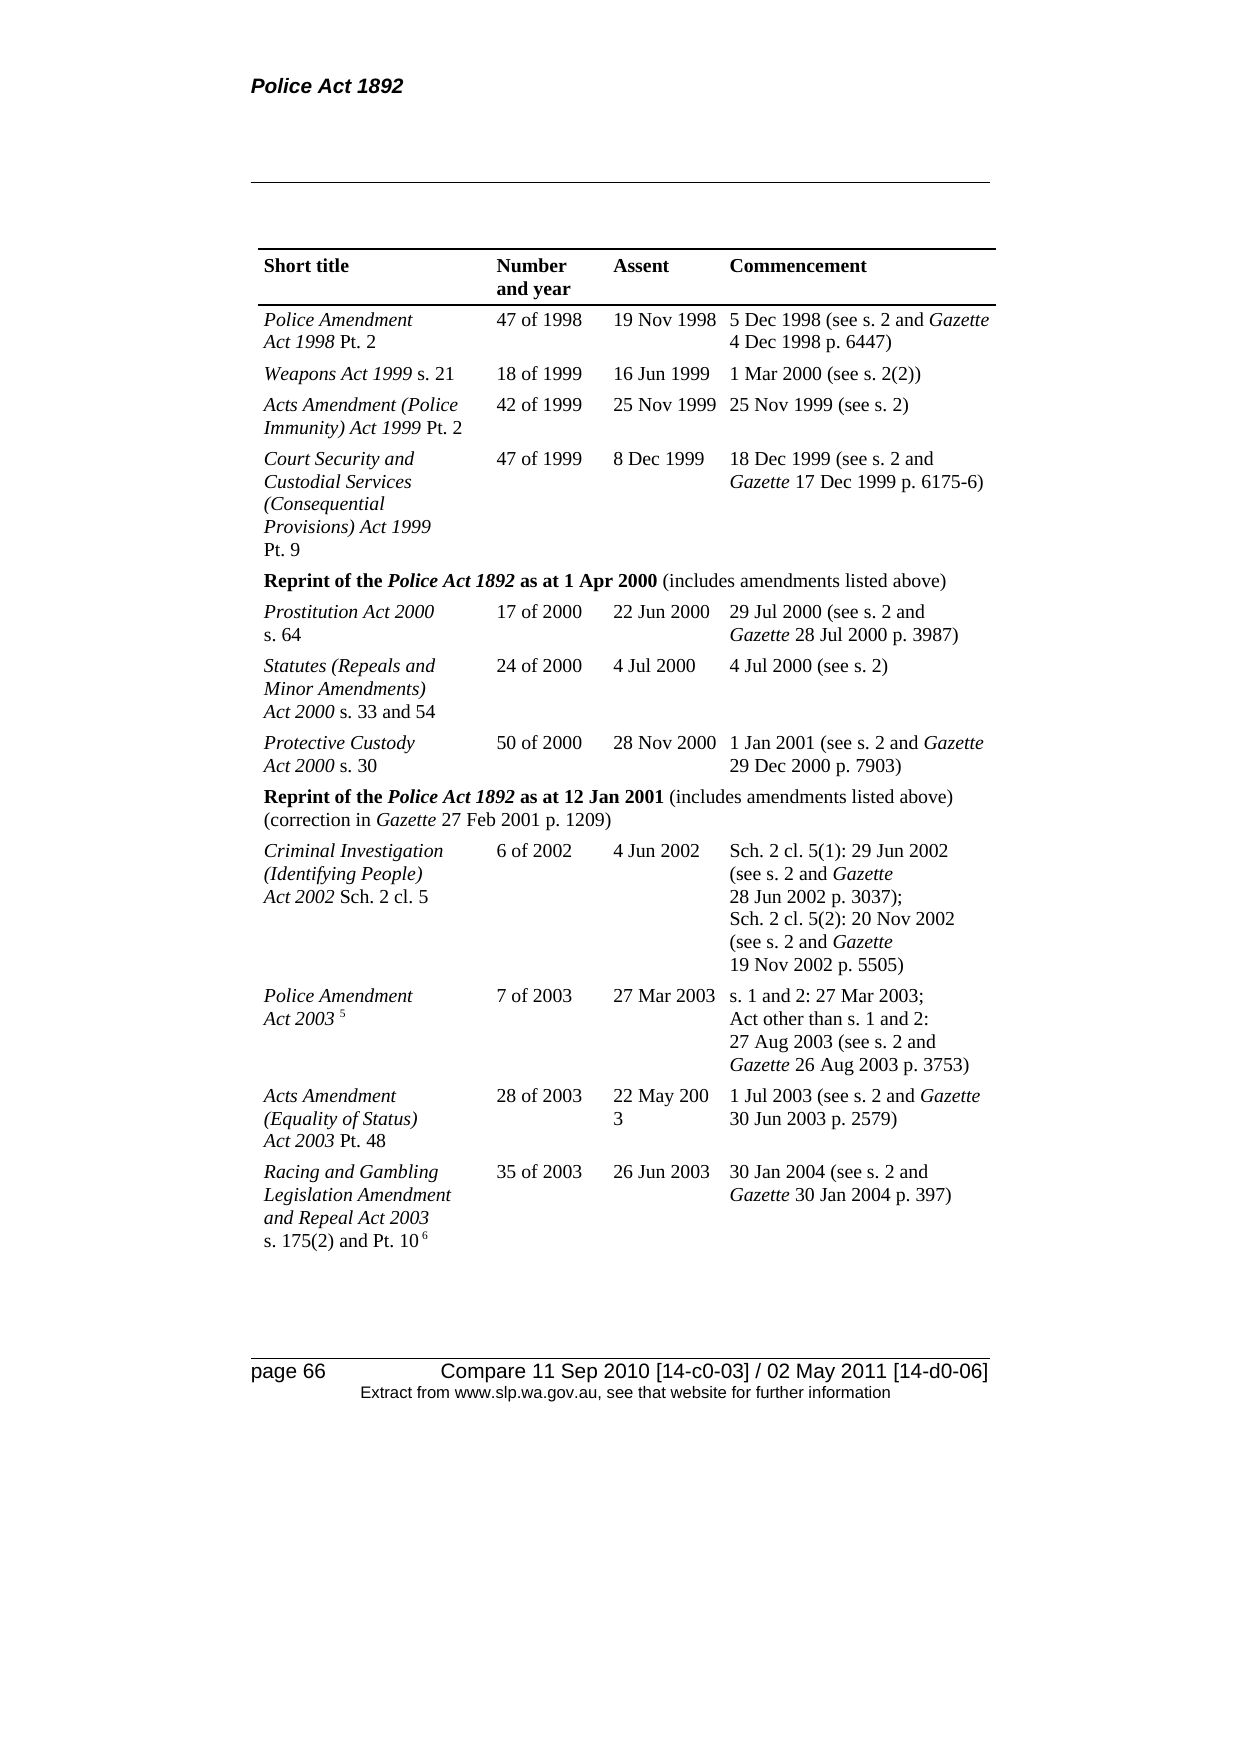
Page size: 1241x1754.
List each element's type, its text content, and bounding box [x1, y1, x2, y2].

table_cell 4 Jul 2000 [607, 650, 723, 727]
table_cell 19 Nov 1998 [607, 306, 723, 357]
table_cell 27 Mar 2003 [607, 980, 723, 1079]
table_cell 42 of 1999 [491, 389, 607, 443]
table_cell Police Amendment Act 1998 Pt. 2 [258, 306, 491, 357]
table_cell Criminal Investigation (Identifying People) Act 2002 Sch. 2 cl. 5 [258, 835, 491, 980]
table_cell Racing and Gambling Legislation Amendment and Repeal Act 2003 s. 175(2) and Pt. 10 6 [258, 1156, 491, 1256]
table_cell Court Security and Custodial Services (Consequential Provisions) Act 1999 Pt. 9 [258, 443, 491, 565]
table_cell 18 Dec 1999 (see s. 2 and Gazette 17 Dec 1999 p. 6175-6) [724, 443, 996, 565]
table_cell 29 Jul 2000 (see s. 2 and Gazette 28 Jul 2000 p. 3987) [724, 596, 996, 650]
table_cell 6 of 2002 [491, 835, 607, 980]
table_cell 30 Jan 2004 (see s. 2 and Gazette 30 Jan 2004 p. 397) [724, 1156, 996, 1256]
table_cell 47 of 1999 [491, 443, 607, 565]
table_header Short title [258, 250, 491, 303]
table_cell Protective Custody Act 2000 s. 30 [258, 727, 491, 781]
table_header Assent [607, 250, 723, 303]
table_header Number and year [491, 250, 607, 303]
table_cell 47 of 1998 [491, 306, 607, 357]
table_cell Prostitution Act 2000 s. 64 [258, 596, 491, 650]
table_cell 24 of 2000 [491, 650, 607, 727]
table_cell 4 Jul 2000 (see s. 2) [724, 650, 996, 727]
table_cell 18 of 1999 [491, 358, 607, 389]
table_cell Acts Amendment (Equality of Status) Act 2003 Pt. 48 [258, 1080, 491, 1156]
table_cell 16 Jun 1999 [607, 358, 723, 389]
table_cell 1 Jul 2003 (see s. 2 and Gazette 30 Jun 2003 p. 2579) [724, 1080, 996, 1156]
table_cell 35 of 2003 [491, 1156, 607, 1256]
table_cell 8 Dec 1999 [607, 443, 723, 565]
table_cell 26 Jun 2003 [607, 1156, 723, 1256]
table_cell 28 of 2003 [491, 1080, 607, 1156]
table_cell 28 Nov 2000 [607, 727, 723, 781]
table_cell 25 Nov 1999 [607, 389, 723, 443]
table_cell 7 of 2003 [491, 980, 607, 1079]
table_cell Statutes (Repeals and Minor Amendments) Act 2000 s. 33 and 54 [258, 650, 491, 727]
table_cell Acts Amendment (Police Immunity) Act 1999 Pt. 2 [258, 389, 491, 443]
table_cell 4 Jun 2002 [607, 835, 723, 980]
table_cell 17 of 2000 [491, 596, 607, 650]
table_cell Reprint of the Police Act 1892 as at 12 Jan 2001 (includes amendments listed above) (correction in Gazette 27 Feb 2001 p. 1209) [258, 781, 996, 835]
table_cell Police Amendment Act 2003 5 [258, 980, 491, 1079]
table_cell 50 of 2000 [491, 727, 607, 781]
table_cell s. 1 and 2: 27 Mar 2003; Act other than s. 1 and 2: 27 Aug 2003 (see s. 2 and Gazette 26 Aug 2003 p. 3753) [724, 980, 996, 1079]
table_cell 22 May 2003 [607, 1080, 723, 1156]
table_cell 22 Jun 2000 [607, 596, 723, 650]
table_cell 1 Jan 2001 (see s. 2 and Gazette 29 Dec 2000 p. 7903) [724, 727, 996, 781]
table_cell 5 Dec 1998 (see s. 2 and Gazette 4 Dec 1998 p. 6447) [724, 306, 996, 357]
table_cell Weapons Act 1999 s. 21 [258, 358, 491, 389]
table_cell 1 Mar 2000 (see s. 2(2)) [724, 358, 996, 389]
table_cell Sch. 2 cl. 5(1): 29 Jun 2002 (see s. 2 and Gazette 28 Jun 2002 p. 3037); Sch. 2 cl. 5(2): 20 Nov 2002 (see s. 2 and Gazette 19 Nov 2002 p. 5505) [724, 835, 996, 980]
table_cell 25 Nov 1999 (see s. 2) [724, 389, 996, 443]
table_header Commencement [724, 250, 996, 303]
table_cell Reprint of the Police Act 1892 as at 1 Apr 2000 (includes amendments listed above) [258, 565, 996, 596]
